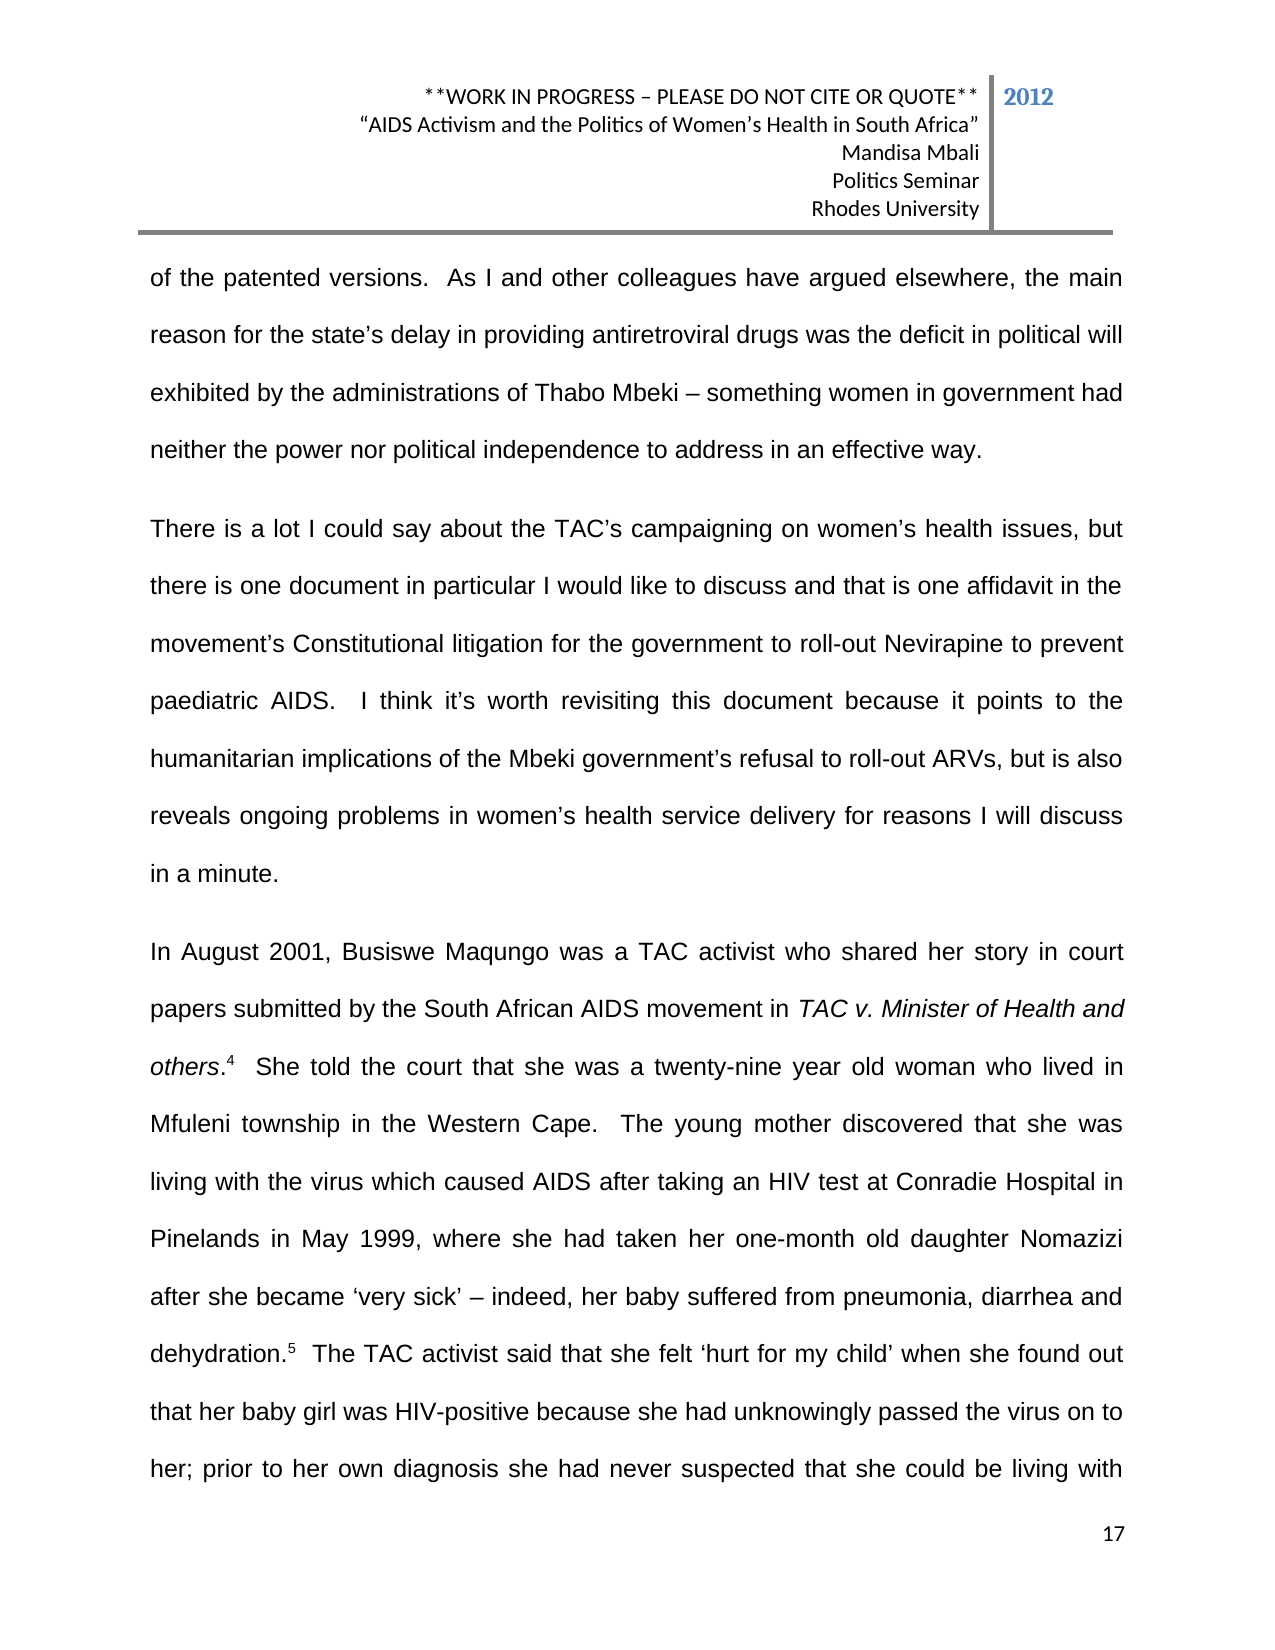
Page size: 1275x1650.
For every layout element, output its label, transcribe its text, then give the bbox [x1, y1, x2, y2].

text There is a lot I could say about the TAC’s campaigning on women’s health issues, but there is one document in particular I would like to discuss and that is one affidavit in the movement’s Constitutional litigation for the government to roll-out Nevirapine to prevent paediatric AIDS. I think it’s worth revisiting this document because it points to the humanitarian implications of the Mbeki government’s refusal to roll-out ARVs, but is also reveals ongoing problems in women’s health service delivery for reasons I will discuss in a minute. [150, 514, 1125, 887]
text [150, 263, 1125, 464]
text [150, 937, 1125, 1483]
